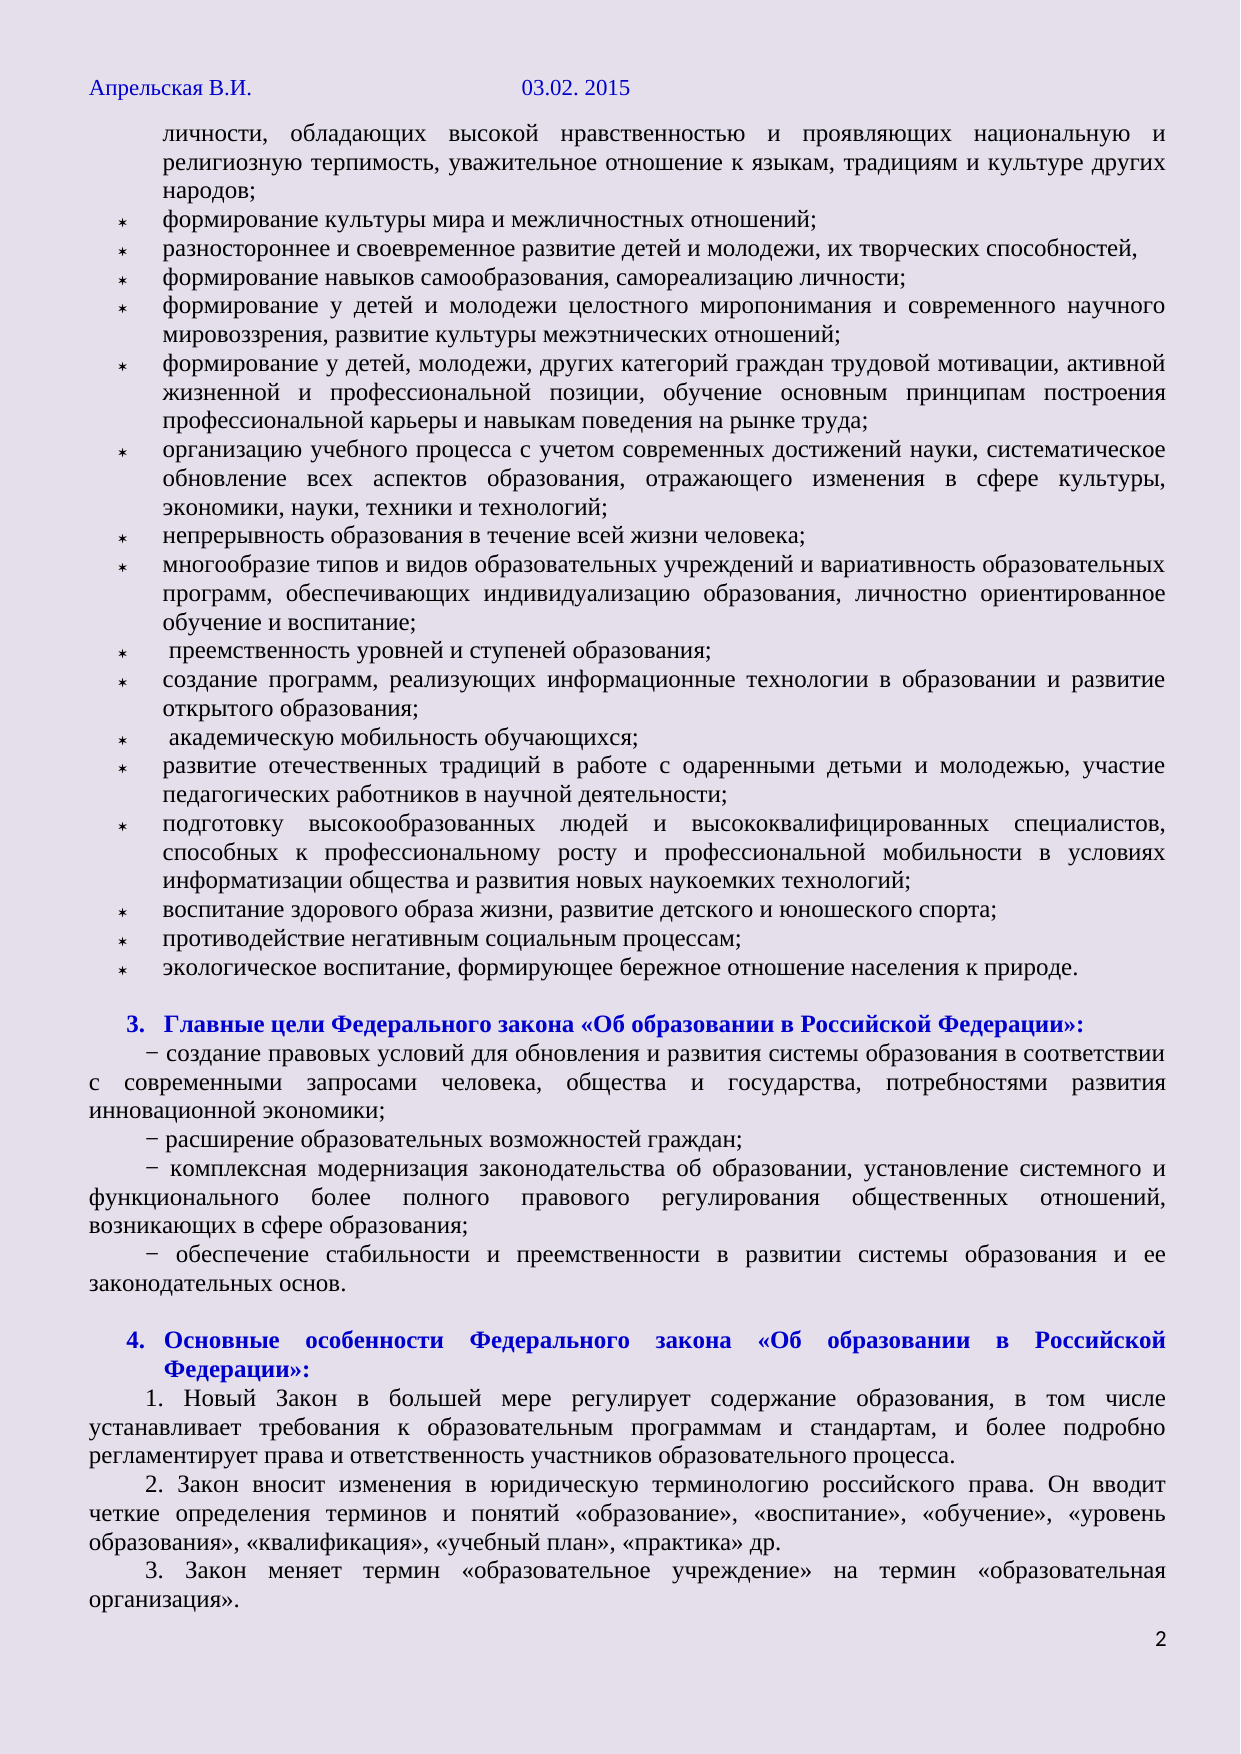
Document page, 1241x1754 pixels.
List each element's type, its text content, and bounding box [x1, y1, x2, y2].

list преемственность уровней и ступеней образования; [118, 636, 1167, 664]
list формирование навыков самообразования, самореализацию личности; [118, 262, 1167, 291]
list формирование культуры мира и межличностных отношений; [118, 204, 1167, 233]
list подготовку высокообразованных людей и высококвалифицированных специалистов, способных к профессиональному росту и профессиональной мобильности в условиях информатизации общества и развития новых наукоемких технологий; [118, 808, 1167, 894]
text 1. Новый Закон в большей мере регулирует содержание образования, в том числе устанавливает требования к образовательным программам и стандартам, и более подробно регламентирует права и ответственность участников образовательного процесса. [89, 1383, 1167, 1469]
list экологическое воспитание, формирующее бережное отношение населения к природе. [118, 952, 1167, 981]
list противодействие негативным социальным процессам; [118, 923, 1167, 952]
text − создание правовых условий для обновления и развития системы образования в соответствии с современными запросами человека, общества и государства, потребностями развития инновационной экономики; [89, 1038, 1167, 1124]
list создание программ, реализующих информационные технологии в образовании и развитие открытого образования; [118, 664, 1167, 722]
text − обеспечение стабильности и преемственности в развитии системы образования и ее законодательных основ. [89, 1239, 1167, 1297]
list Главные цели Федерального закона «Об образовании в Российской Федерации»: [126, 1009, 1167, 1038]
list разностороннее и своевременное развитие детей и молодежи, их творческих способностей, [118, 233, 1167, 262]
text − комплексная модернизация законодательства об образовании, установление системного и функционального более полного правового регулирования общественных отношений, возникающих в сфере образования; [89, 1153, 1167, 1239]
list академическую мобильность обучающихся; [118, 722, 1167, 751]
list развитие отечественных традиций в работе с одаренными детьми и молодежью, участие педагогических работников в научной деятельности; [118, 751, 1167, 808]
list воспитание здорового образа жизни, развитие детского и юношеского спорта; [118, 894, 1167, 923]
text 2. Закон вносит изменения в юридическую терминологию российского права. Он вводит четкие определения терминов и понятий «образование», «воспитание», «обучение», «уровень образования», «квалификация», «учебный план», «практика» др. [89, 1469, 1167, 1556]
text − расширение образовательных возможностей граждан; [89, 1124, 1167, 1153]
list формирование у детей и молодежи целостного миропонимания и современного научного мировоззрения, развитие культуры межэтнических отношений; [118, 291, 1167, 348]
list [118, 118, 1167, 204]
text 3. Закон меняет термин «образовательное учреждение» на термин «образовательная организация». [89, 1556, 1167, 1613]
list Основные особенности Федерального закона «Об образовании в Российской Федерации»: [126, 1326, 1167, 1383]
list многообразие типов и видов образовательных учреждений и вариативность образовательных программ, обеспечивающих индивидуализацию образования, личностно ориентированное обучение и воспитание; [118, 549, 1167, 636]
list формирование у детей, молодежи, других категорий граждан трудовой мотивации, активной жизненной и профессиональной позиции, обучение основным принципам построения профессиональной карьеры и навыкам поведения на рынке труда; [118, 348, 1167, 434]
list непрерывность образования в течение всей жизни человека; [118, 521, 1167, 549]
list организацию учебного процесса с учетом современных достижений науки, систематическое обновление всех аспектов образования, отражающего изменения в сфере культуры, экономики, науки, техники и технологий; [118, 434, 1167, 521]
